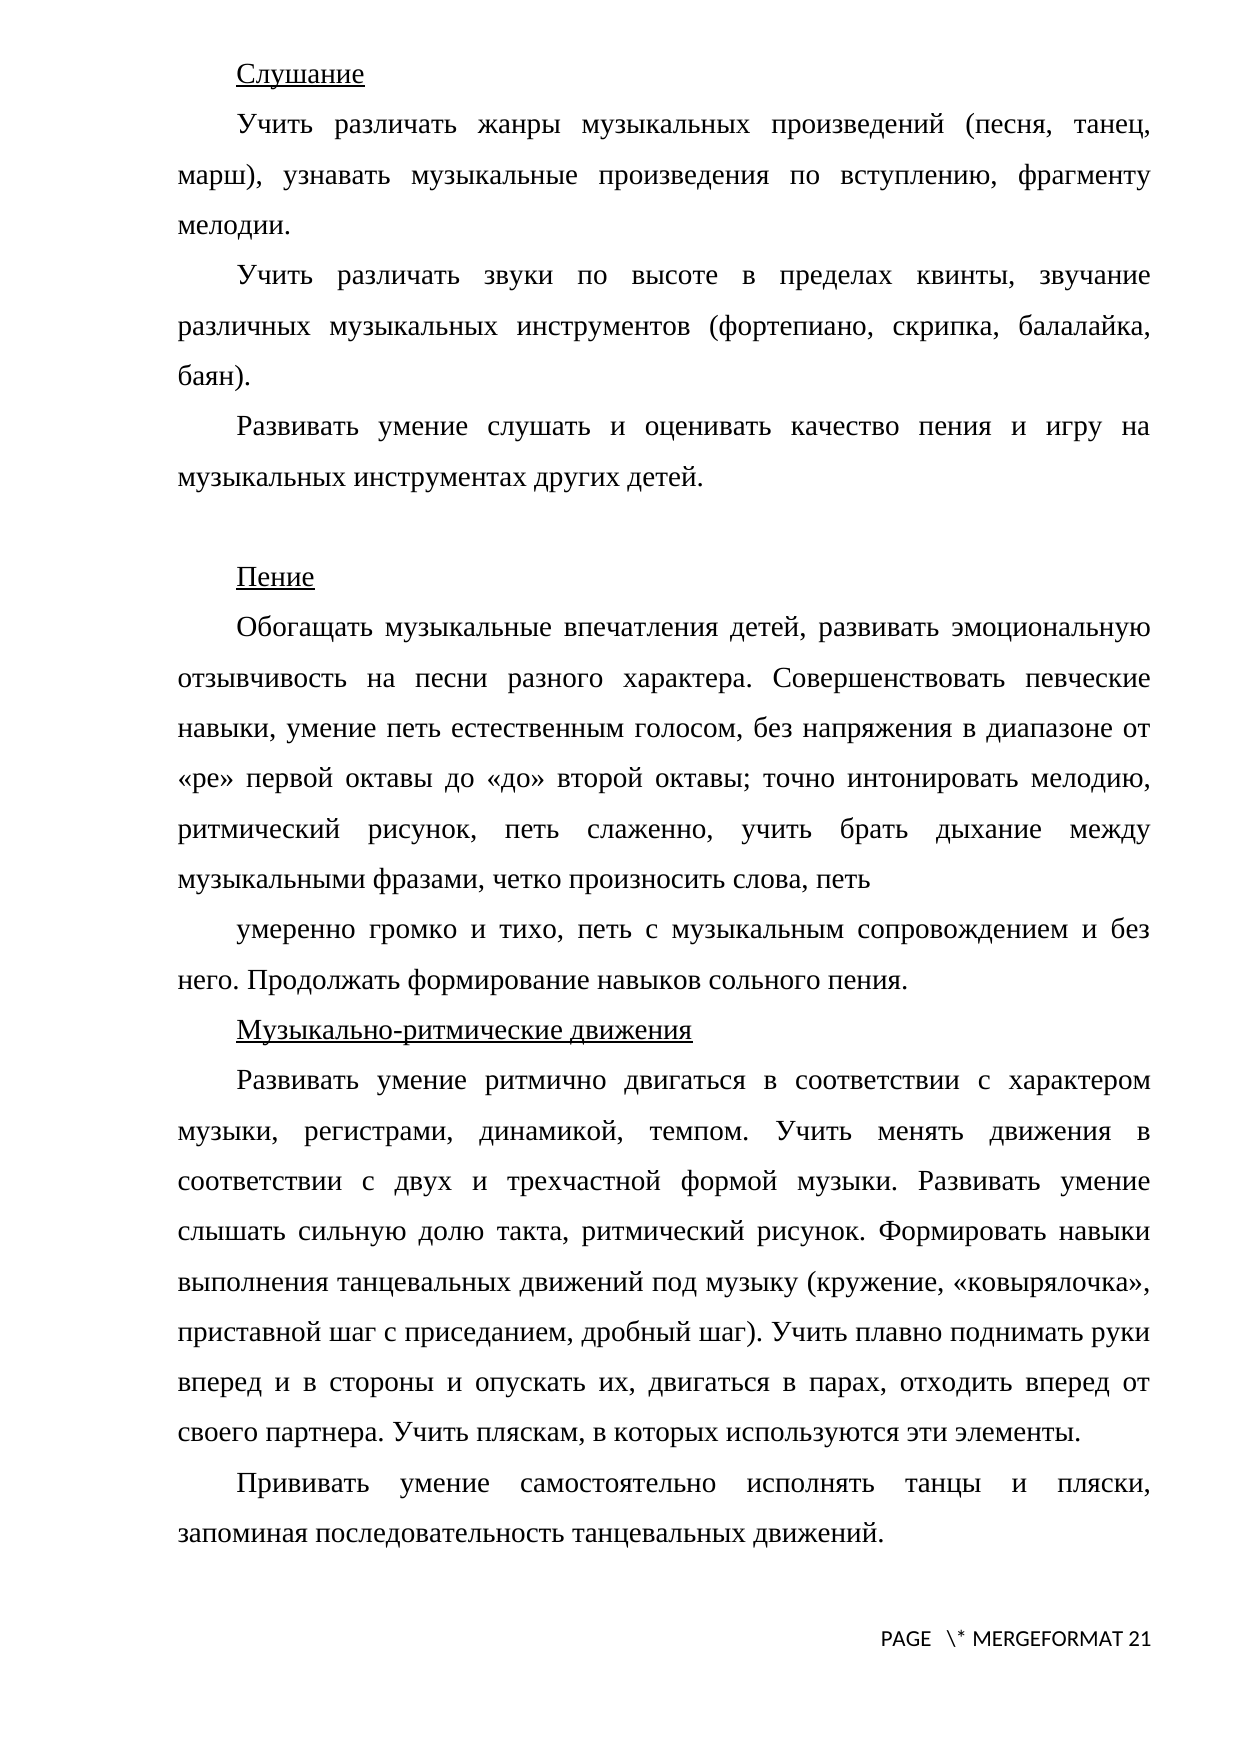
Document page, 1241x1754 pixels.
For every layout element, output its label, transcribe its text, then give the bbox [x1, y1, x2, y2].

text Музыкально-ритмические движения [177, 1012, 1152, 1046]
text Развивать умение ритмично двигаться в соответствии с характером музыки, регистрами, динамикой, темпом. Учить менять движения в соответствии с двух и трехчастной формой музыки. Развивать умение слышать сильную долю такта, ритмический рисунок. Формировать навыки выполнения танцевальных движений под музыку (кружение, «ковырялочка», приставной шаг с приседанием, дробный шаг). Учить плавно поднимать руки вперед и в стороны и опускать их, двигаться в парах, отходить вперед от своего партнера. Учить пляскам, в которых используются эти элементы. [177, 1062, 1152, 1448]
text Развивать умение слушать и оценивать качество пения и игру на музыкальных инструментах других детей. [177, 408, 1152, 492]
text Обогащать музыкальные впечатления детей, развивать эмоциональную отзывчивость на песни разного характера. Совершенствовать певческие навыки, умение петь естественным голосом, без напряжения в диапазоне от «ре» первой октавы до «до» второй октавы; точно интонировать мелодию, ритмический рисунок, петь слаженно, учить брать дыхание между музыкальными фразами, четко произносить слова, петь [177, 609, 1152, 895]
text Учить различать звуки по высоте в пределах квинты, звучание различных музыкальных инструментов (фортепиано, скрипка, балалайка, баян). [177, 257, 1152, 392]
text Прививать умение самостоятельно исполнять танцы и пляски, запоминая последовательность танцевальных движений. [177, 1465, 1152, 1549]
text Слушание [177, 56, 1152, 90]
text умеренно громко и тихо, петь с музыкальным сопровождением и без него. Продолжать формирование навыков сольного пения. [177, 911, 1152, 995]
text Учить различать жанры музыкальных произведений (песня, танец, марш), узнавать музыкальные произведения по вступлению, фрагменту мелодии. [177, 106, 1152, 241]
text Пение [177, 559, 1152, 593]
